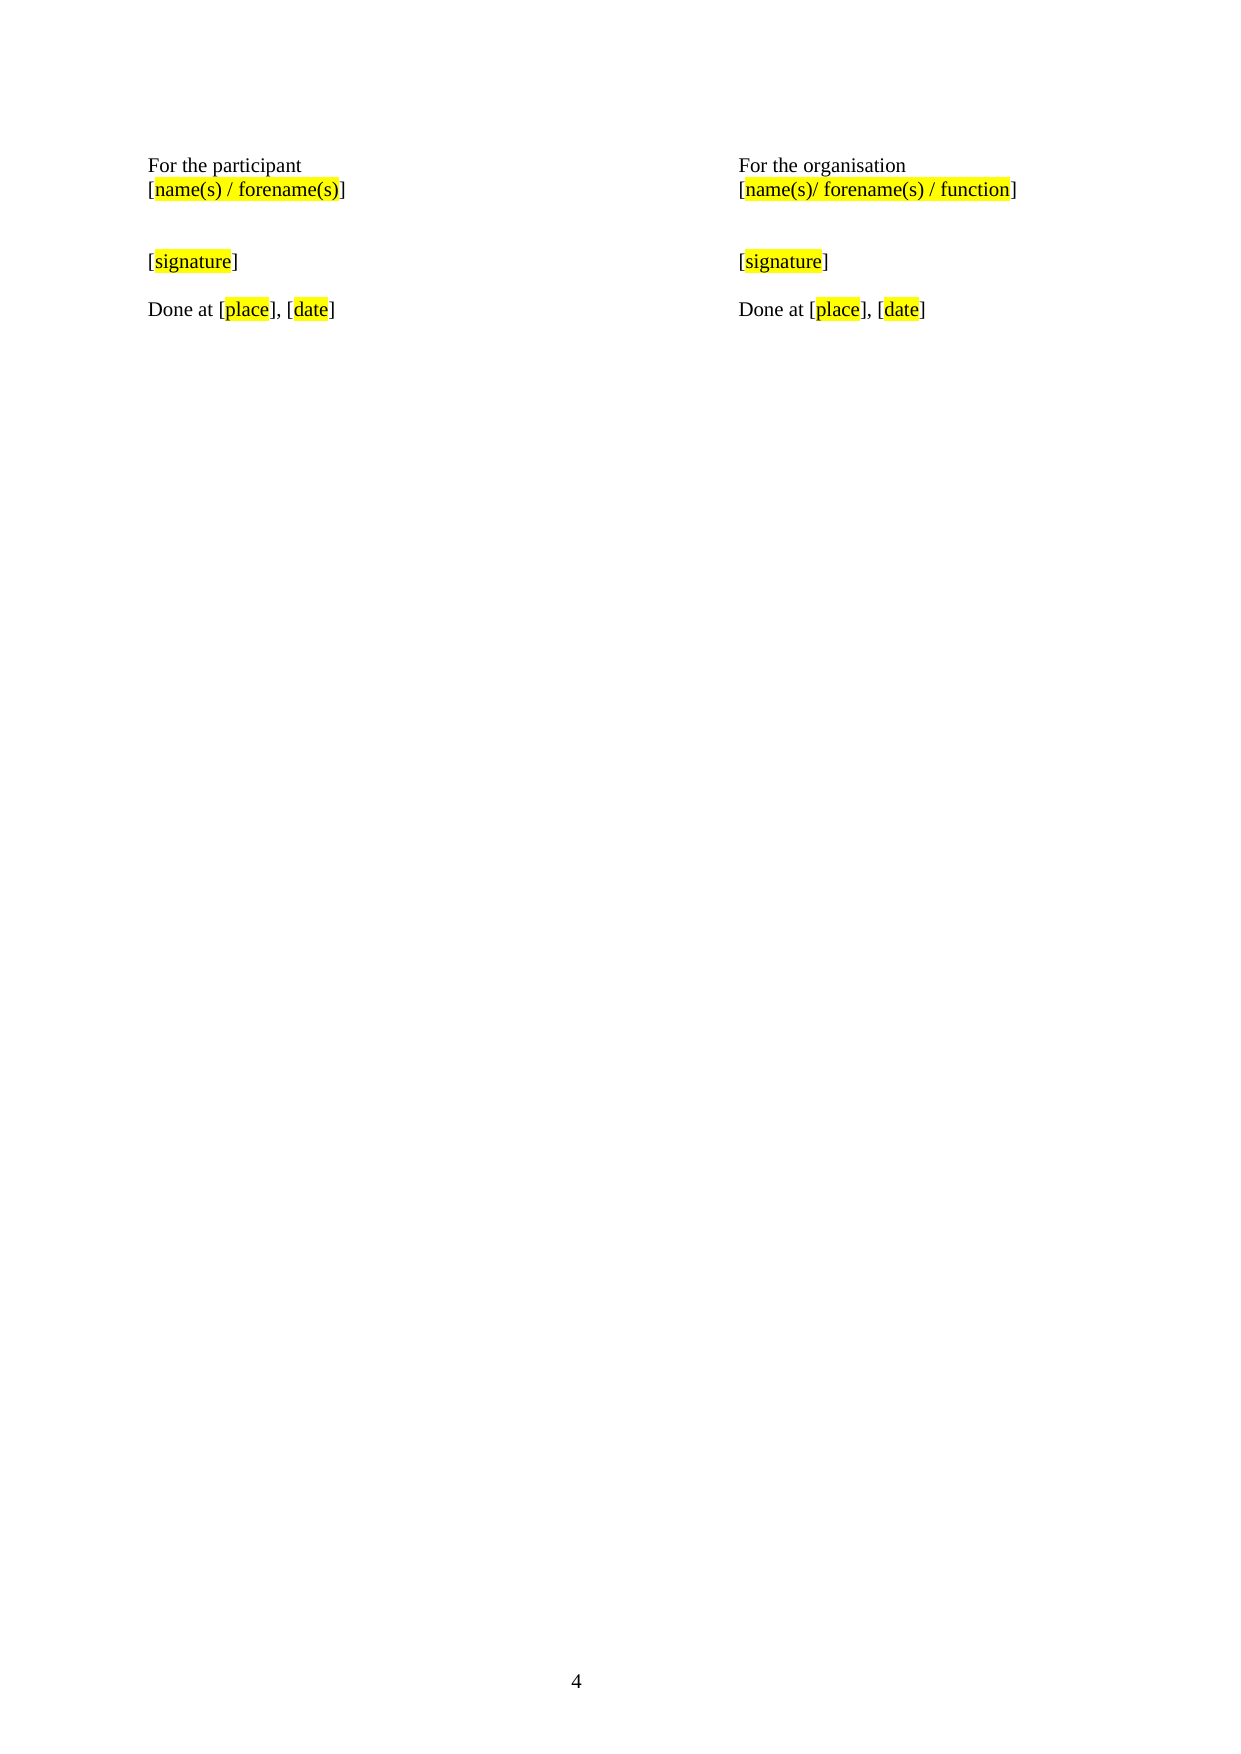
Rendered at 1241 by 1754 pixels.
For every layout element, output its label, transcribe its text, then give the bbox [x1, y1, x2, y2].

text [signature] [signature] [231, 249, 745, 273]
text Done at [place], [date] Done at [place], [date] [919, 297, 1092, 321]
text [signature] [signature] [822, 249, 1092, 273]
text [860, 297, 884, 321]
text For the participant For the organisation [148, 153, 1092, 177]
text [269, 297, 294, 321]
text [name(s) / forename(s)] [name(s)/ forename(s) / function] [339, 177, 745, 201]
text Done at [place], [date] Done at [place], [date] [328, 297, 816, 321]
